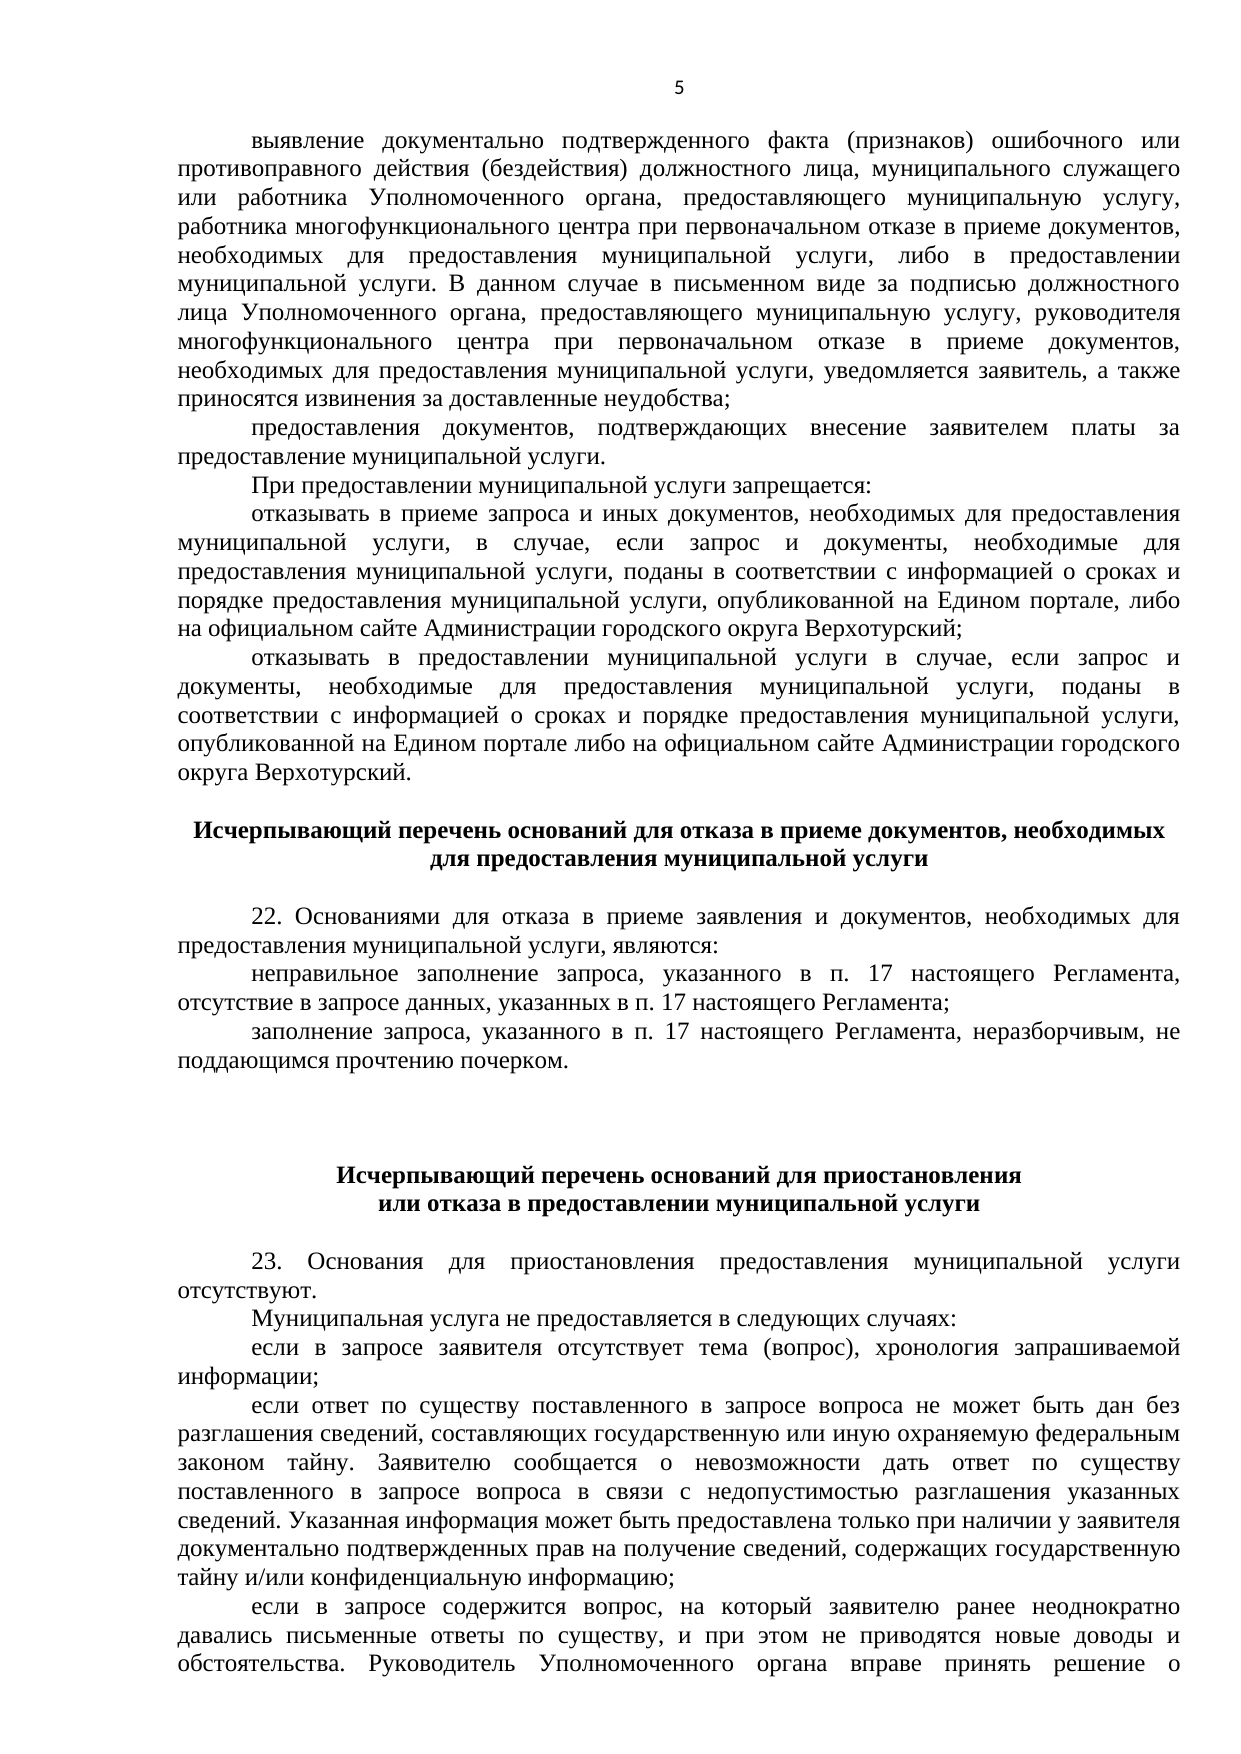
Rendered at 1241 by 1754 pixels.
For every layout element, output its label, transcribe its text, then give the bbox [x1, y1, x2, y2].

text заполнение запроса, указанного в п. 17 настоящего Регламента, неразборчивым, не поддающимся прочтению почерком. [177, 1016, 1181, 1073]
text Исчерпывающий перечень оснований для отказа в приеме документов, необходимых для предоставления муниципальной услуги [177, 815, 1181, 872]
text неправильное заполнение запроса, указанного в п. 17 настоящего Регламента, отсутствие в запросе данных, указанных в п. 17 настоящего Регламента; [177, 958, 1181, 1016]
text отказывать в предоставлении муниципальной услуги в случае, если запрос и документы, необходимые для предоставления муниципальной услуги, поданы в соответствии с информацией о сроках и порядке предоставления муниципальной услуги, опубликованной на Едином портале либо на официальном сайте Администрации городского округа Верхотурский. [177, 642, 1181, 786]
text отказывать в приеме запроса и иных документов, необходимых для предоставления муниципальной услуги, в случае, если запрос и документы, необходимые для предоставления муниципальной услуги, поданы в соответствии с информацией о сроках и порядке предоставления муниципальной услуги, опубликованной на Едином портале, либо на официальном сайте Администрации городского округа Верхотурский; [177, 498, 1181, 642]
text 22. Основаниями для отказа в приеме заявления и документов, необходимых для предоставления муниципальной услуги, являются: [177, 901, 1181, 958]
text Исчерпывающий перечень оснований для приостановления [177, 1160, 1181, 1188]
text предоставления документов, подтверждающих внесение заявителем платы за предоставление муниципальной услуги. [177, 412, 1181, 470]
text если ответ по существу поставленного в запросе вопроса не может быть дан без разглашения сведений, составляющих государственную или иную охраняемую федеральным законом тайну. Заявителю сообщается о невозможности дать ответ по существу поставленного в запросе вопроса в связи с недопустимостью разглашения указанных сведений. Указанная информация может быть предоставлена только при наличии у заявителя документально подтвержденных прав на получение сведений, содержащих государственную тайну и/или конфиденциальную информацию; [177, 1390, 1181, 1591]
text выявление документально подтвержденного факта (признаков) ошибочного или противоправного действия (бездействия) должностного лица, муниципального служащего или работника Уполномоченного органа, предоставляющего муниципальную услугу, работника многофункционального центра при первоначальном отказе в приеме документов, необходимых для предоставления муниципальной услуги, либо в предоставлении муниципальной услуги. В данном случае в письменном виде за подписью должностного лица Уполномоченного органа, предоставляющего муниципальную услугу, руководителя многофункционального центра при первоначальном отказе в приеме документов, необходимых для предоставления муниципальной услуги, уведомляется заявитель, а также приносятся извинения за доставленные неудобства; [177, 125, 1181, 412]
text или отказа в предоставлении муниципальной услуги [177, 1188, 1181, 1217]
text 23. Основания для приостановления предоставления муниципальной услуги отсутствуют. [177, 1246, 1181, 1303]
text если в запросе заявителя отсутствует тема (вопрос), хронология запрашиваемой информации; [177, 1332, 1181, 1390]
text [177, 1591, 1181, 1677]
text При предоставлении муниципальной услуги запрещается: [177, 470, 1181, 498]
text Муниципальная услуга не предоставляется в следующих случаях: [177, 1303, 1181, 1332]
